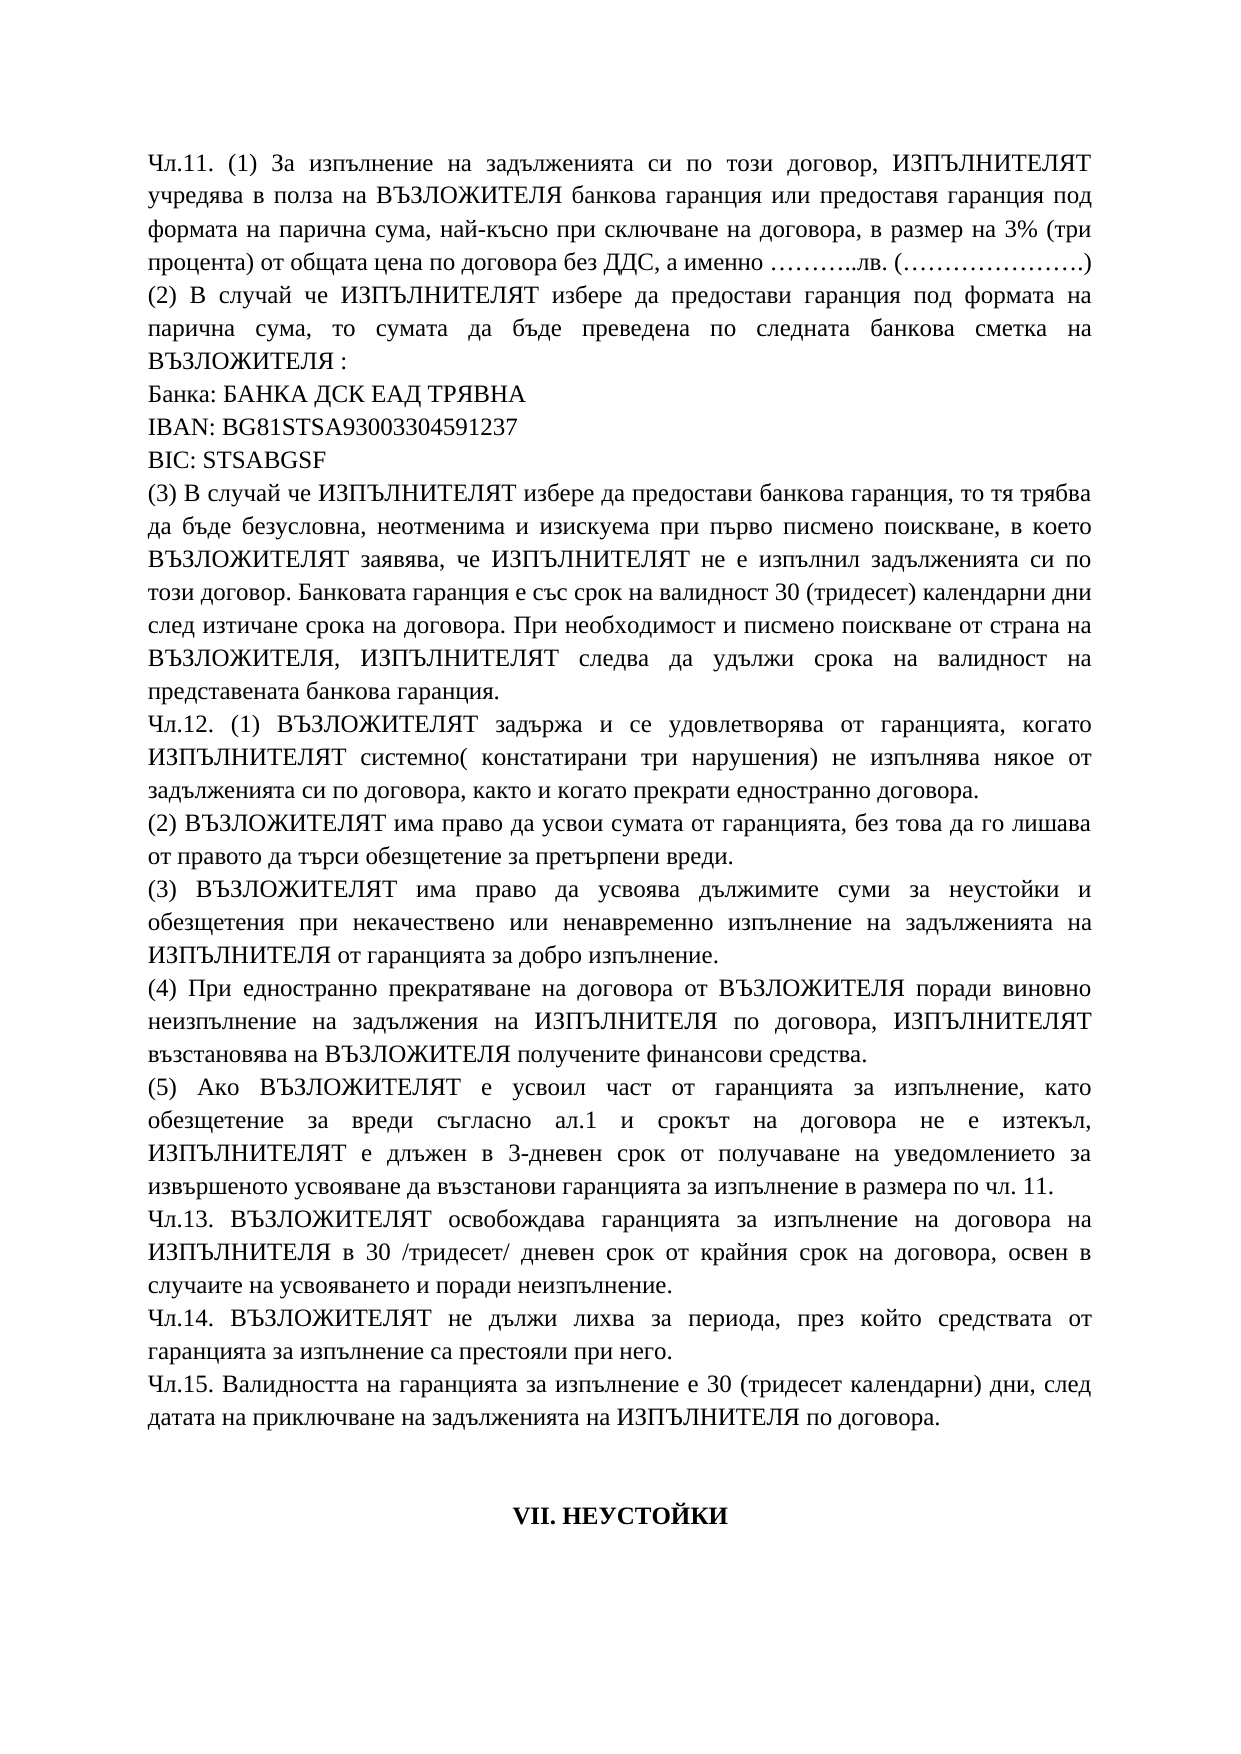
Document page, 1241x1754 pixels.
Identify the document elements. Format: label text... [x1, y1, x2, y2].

text (3) В случай че ИЗПЪЛНИТЕЛЯТ избере да предостави банкова гаранция, то тя трябва да бъде безусловна, неотменима и изискуема при първо писмено поискване, в което ВЪЗЛОЖИТЕЛЯТ заявява, че ИЗПЪЛНИТЕЛЯТ не е изпълнил задълженията си по този договор. Банковата гаранция е със срок на валидност 30 (тридесет) календарни дни след изтичане срока на договора. При необходимост и писмено поискване от страна на ВЪЗЛОЖИТЕЛЯ, ИЗПЪЛНИТЕЛЯТ следва да удължи срока на валидност на представената банкова гаранция. [148, 478, 1093, 705]
text (2) В случай че ИЗПЪЛНИТЕЛЯТ избере да предостави гаранция под формата на парична сума, то сумата да бъде преведена по следната банкова сметка на ВЪЗЛОЖИТЕЛЯ : [148, 280, 1093, 374]
text (4) При едностранно прекратяване на договора от ВЪЗЛОЖИТЕЛЯ поради виновно неизпълнение на задължения на ИЗПЪЛНИТЕЛЯ по договора, ИЗПЪЛНИТЕЛЯТ възстановява на ВЪЗЛОЖИТЕЛЯ получените финансови средства. [148, 973, 1093, 1068]
text Чл.14. ВЪЗЛОЖИТЕЛЯТ не дължи лихва за периода, през който средствата от гаранцията за изпълнение са престояли при него. [148, 1303, 1093, 1365]
text Чл.12. (1) ВЪЗЛОЖИТЕЛЯТ задържа и се удовлетворява от гаранцията, когато ИЗПЪЛНИТЕЛЯТ системно( констатирани три нарушения) не изпълнява някое от задълженията си по договора, както и когато прекрати едностранно договора. [148, 709, 1093, 804]
text ВIС: STSABGSF [148, 445, 1093, 473]
text (2) ВЪЗЛОЖИТЕЛЯТ има право да усвои сумата от гаранцията, без това да го лишава от правото да търси обезщетение за претърпени вреди. [148, 808, 1093, 870]
text Чл.11. (1) За изпълнение на задълженията си по този договор, ИЗПЪЛНИТЕЛЯТ учредява в полза на ВЪЗЛОЖИТЕЛЯ банкова гаранция или предоставя гаранция под формата на парична сума, най-късно при сключване на договора, в размер на 3% (три процента) от общата цена по договора без ДДС, а именно ………..лв. (………………….) [148, 148, 1093, 275]
text IBAN: BG81STSA93003304591237 [148, 412, 1093, 441]
text (5) Ако ВЪЗЛОЖИТЕЛЯТ е усвоил част от гаранцията за изпълнение, като обезщетение за вреди съгласно ал.1 и срокът на договора не е изтекъл, ИЗПЪЛНИТЕЛЯТ е длъжен в 3-дневен срок от получаване на уведомлението за извършеното усвояване да възстанови гаранцията за изпълнение в размера по чл. 11. [148, 1072, 1093, 1200]
text VІІ. НЕУСТОЙКИ [148, 1501, 1093, 1530]
text Банка: БАНКА ДСК ЕАД ТРЯВНА [148, 379, 1093, 407]
text Чл.13. ВЪЗЛОЖИТЕЛЯТ освобождава гаранцията за изпълнение на договора на ИЗПЪЛНИТЕЛЯ в 30 /тридесет/ дневен срок от крайния срок на договора, освен в случаите на усвояването и поради неизпълнение. [148, 1204, 1093, 1299]
text (3) ВЪЗЛОЖИТЕЛЯТ има право да усвоява дължимите суми за неустойки и обезщетения при некачествено или ненавременно изпълнение на задълженията на ИЗПЪЛНИТЕЛЯ от гаранцията за добро изпълнение. [148, 874, 1093, 969]
text Чл.15. Валидността на гаранцията за изпълнение е 30 (тридесет календарни) дни, след датата на приключване на задълженията на ИЗПЪЛНИТЕЛЯ по договора. [148, 1369, 1093, 1431]
